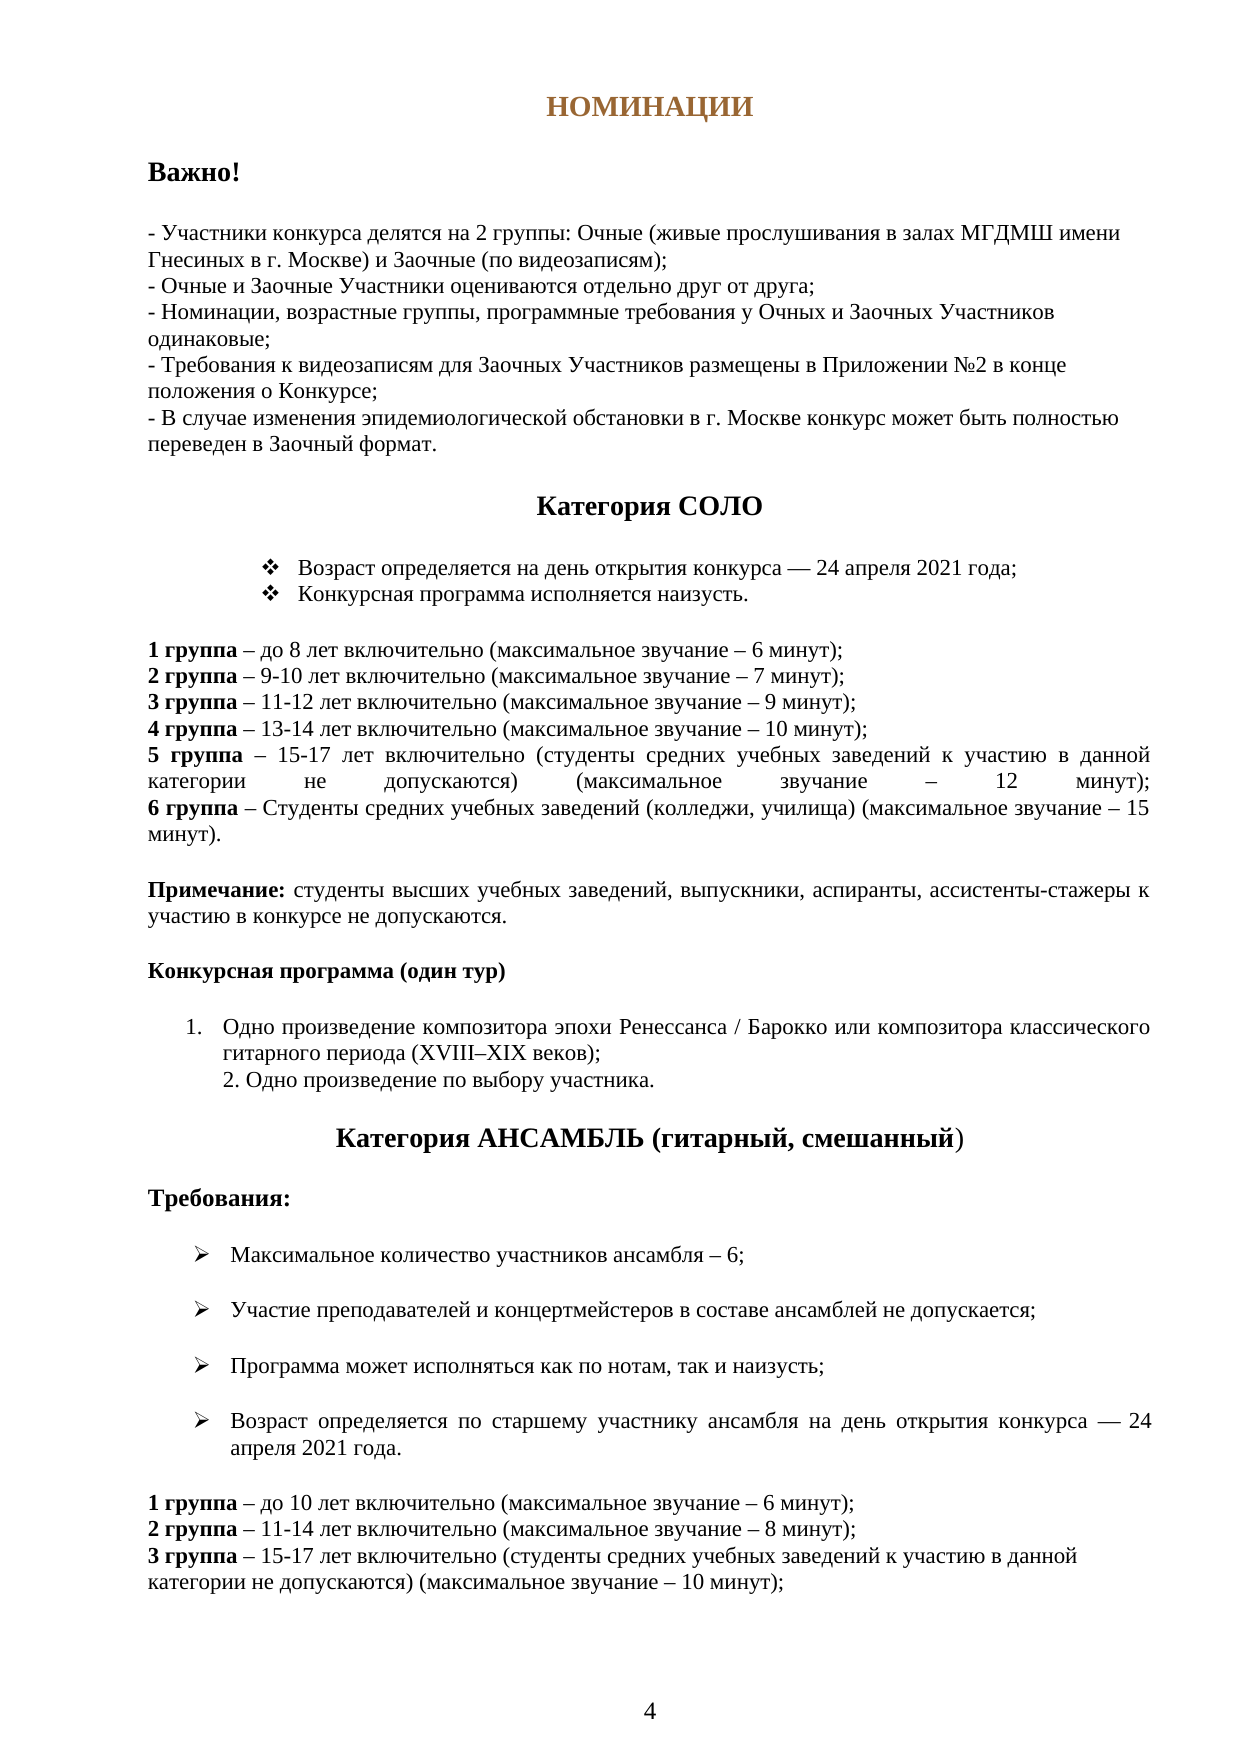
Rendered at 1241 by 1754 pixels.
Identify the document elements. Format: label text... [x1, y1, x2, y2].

text Важно! [148, 154, 1152, 187]
text Конкурсная программа (один тур) [148, 957, 1152, 984]
text 1 группа – до 8 лет включительно (максимальное звучание – 6 минут); 2 группа – 9-10 лет включительно (максимальное звучание – 7 минут); 3 группа – 11-12 лет включительно (максимальное звучание – 9 минут); 4 группа – 13-14 лет включительно (максимальное звучание – 10 минут); 5 группа – 15-17 лет включительно (студенты средних учебных заведений к участию в данной категории не допускаются) (максимальное звучание – 12 минут); 6 группа – Студенты средних учебных заведений (колледжи, училища) (максимальное звучание – 15 минут). [148, 636, 1152, 846]
text Категория СОЛО [148, 489, 1152, 521]
text - Участники конкурса делятся на 2 группы: Очные (живые прослушивания в залах МГДМШ имени Гнесиных в г. Москве) и Заочные (по видеозаписям); [148, 219, 1152, 272]
list Возраст определяется на день открытия конкурса ― 24 апреля 2021 года; [260, 554, 1152, 580]
text - Требования к видеозаписям для Заочных Участников размещены в Приложении №2 в конце положения о Конкурсе; [148, 351, 1152, 404]
list Конкурсная программа исполняется наизусть. [260, 580, 1152, 606]
list Возраст определяется по старшему участнику ансамбля на день открытия конкурса ― 24 апреля 2021 года. [193, 1407, 1152, 1460]
text Требования: [148, 1183, 1152, 1212]
text 1 группа – до 10 лет включительно (максимальное звучание – 6 минут); 2 группа – 11-14 лет включительно (максимальное звучание – 8 минут); 3 группа – 15-17 лет включительно (студенты средних учебных заведений к участию в данной категории не допускаются) (максимальное звучание – 10 минут); [148, 1489, 1152, 1594]
text Примечание: студенты высших учебных заведений, выпускники, аспиранты, ассистенты-стажеры к участию в конкурсе не допускаются. [148, 876, 1152, 928]
text Категория АНСАМБЛЬ (гитарный, смешанный) [148, 1121, 1152, 1154]
list Максимальное количество участников ансамбля – 6; [193, 1241, 1152, 1267]
text - Очные и Заочные Участники оцениваются отдельно друг от друга; [148, 272, 1152, 298]
list Участие преподавателей и концертмейстеров в составе ансамблей не допускается; [193, 1296, 1152, 1323]
text НОМИНАЦИИ [148, 89, 1152, 122]
list Одно произведение композитора эпохи Ренессанса / Барокко или композитора классического гитарного периода (XVIII–XIX веков); 2. Одно произведение по выбору участника. [185, 1013, 1152, 1092]
text - В случае изменения эпидемиологической обстановки в г. Москве конкурс может быть полностью переведен в Заочный формат. [148, 404, 1152, 457]
list Программа может исполняться как по нотам, так и наизусть; [193, 1352, 1152, 1378]
text - Номинации, возрастные группы, программные требования у Очных и Заочных Участников одинаковые; [148, 298, 1152, 351]
